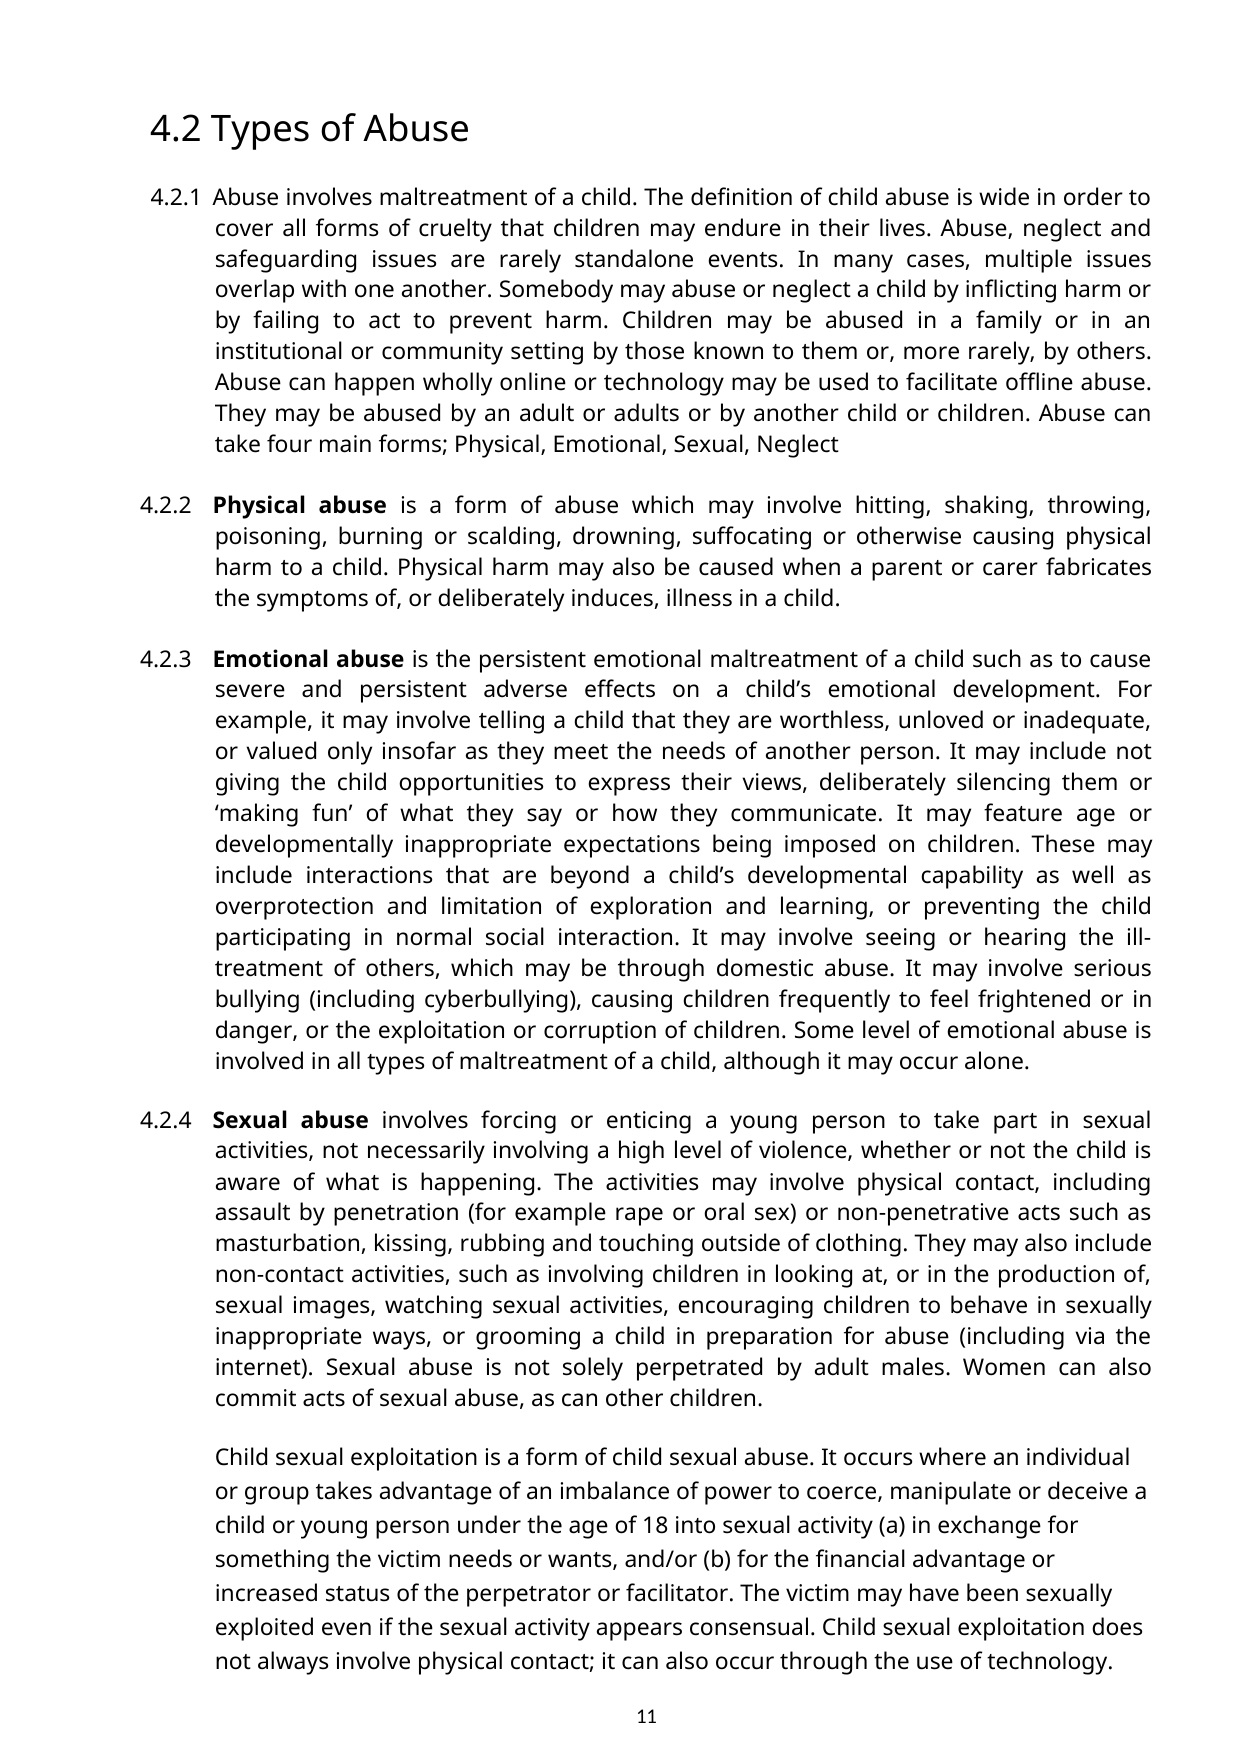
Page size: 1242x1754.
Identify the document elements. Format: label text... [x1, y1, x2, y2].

text 4.2.1 Abuse involves maltreatment of a child. The definition of child abuse is wide in order to cover all forms of cruelty that children may endure in their lives. Abuse, neglect and safeguarding issues are rarely standalone events. In many cases, multiple issues overlap with one another. Somebody may abuse or neglect a child by inflicting harm or by failing to act to prevent harm. Children may be abused in a family or in an institutional or community setting by those known to them or, more rarely, by others. Abuse can happen wholly online or technology may be used to facilitate offline abuse. They may be abused by an adult or adults or by another child or children. Abuse can take four main forms; Physical, Emotional, Sexual, Neglect [150, 181, 1153, 459]
text 4.2.2 Physical abuse is a form of abuse which may involve hitting, shaking, throwing, poisoning, burning or scalding, drowning, suffocating or otherwise causing physical harm to a child. Physical harm may also be caused when a parent or carer fabricates the symptoms of, or deliberately induces, illness in a child. [140, 488, 1153, 613]
text 4.2 Types of Abuse [150, 103, 1153, 152]
text Child sexual exploitation is a form of child sexual abuse. It occurs where an individual or group takes advantage of an imbalance of power to coerce, manipulate or deceive a child or young person under the age of 18 into sexual activity (a) in exchange for something the victim needs or wants, and/or (b) for the financial advantage or increased status of the perpetrator or facilitator. The victim may have been sexually exploited even if the sexual activity appears consensual. Child sexual exploitation does not always involve physical contact; it can also occur through the use of technology. [214, 1441, 1153, 1676]
text 4.2.3 Emotional abuse is the persistent emotional maltreatment of a child such as to cause severe and persistent adverse effects on a child’s emotional development. For example, it may involve telling a child that they are worthless, unloved or inadequate, or valued only insofar as they meet the needs of another person. It may include not giving the child opportunities to express their views, deliberately silencing them or ‘making fun’ of what they say or how they communicate. It may feature age or developmentally inappropriate expectations being imposed on children. These may include interactions that are beyond a child’s developmental capability as well as overprotection and limitation of exploration and learning, or preventing the child participating in normal social interaction. It may involve seeing or hearing the ill-treatment of others, which may be through domestic abuse. It may involve serious bullying (including cyberbullying), causing children frequently to feel frightened or in danger, or the exploitation or corruption of children. Some level of emotional abuse is involved in all types of maltreatment of a child, although it may occur alone. [140, 643, 1153, 1076]
text 4.2.4 Sexual abuse involves forcing or enticing a young person to take part in sexual activities, not necessarily involving a high level of violence, whether or not the child is aware of what is happening. The activities may involve physical contact, including assault by penetration (for example rape or oral sex) or non-penetrative acts such as masturbation, kissing, rubbing and touching outside of clothing. They may also include non-contact activities, such as involving children in looking at, or in the production of, sexual images, watching sexual activities, encouraging children to behave in sexually inappropriate ways, or grooming a child in preparation for abuse (including via the internet). Sexual abuse is not solely perpetrated by adult males. Women can also commit acts of sexual abuse, as can other children. [140, 1104, 1153, 1413]
